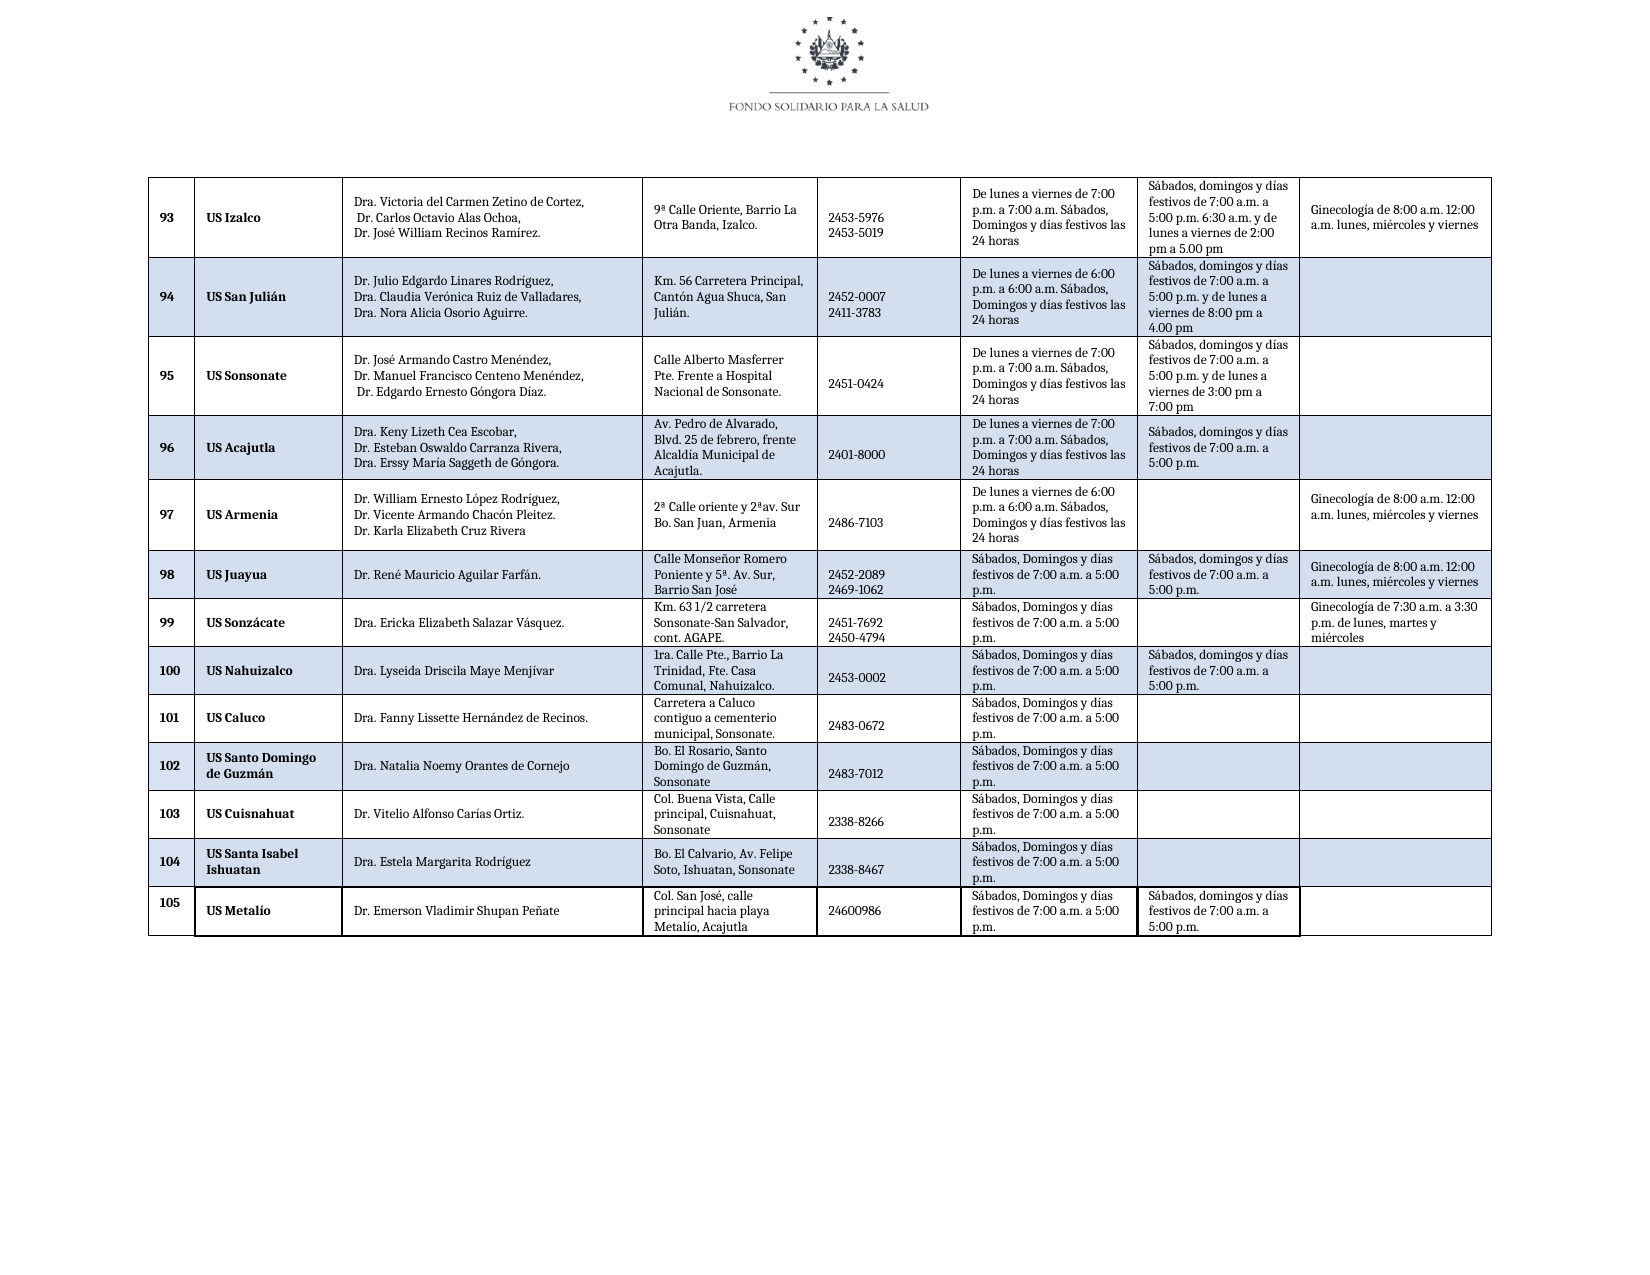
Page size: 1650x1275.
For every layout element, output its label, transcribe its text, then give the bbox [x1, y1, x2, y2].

table_cell Sábados, Domingos y días festivos de 7:00 a.m. a 5:00 p.m. [962, 888, 1136, 934]
table_cell [1300, 695, 1491, 742]
table_cell Dr. René Mauricio Aguilar Farfán. [343, 551, 642, 598]
table_cell [1300, 647, 1491, 694]
table_cell US Santo Domingo de Guzmán [195, 743, 342, 790]
table_cell Av. Pedro de Alvarado, Blvd. 25 de febrero, frente Alcaldía Municipal de Acajutla. [643, 416, 817, 479]
table_cell Sábados, Domingos y días festivos de 7:00 a.m. a 5:00 p.m. [961, 791, 1137, 838]
table_cell US Santa Isabel Ishuatan [195, 839, 342, 886]
table_cell [1138, 839, 1299, 886]
table_cell 2338-8266 [818, 791, 960, 838]
table_cell 9ª Calle Oriente, Barrio La Otra Banda, Izalco. [643, 178, 817, 257]
table_cell De lunes a viernes de 7:00 p.m. a 7:00 a.m. Sábados, Domingos y días festivos las 24 horas [961, 416, 1137, 479]
table_cell 94 [149, 258, 194, 336]
table_cell US Armenia [195, 480, 342, 550]
table_cell 1ra. Calle Pte., Barrio La Trinidad, Fte. Casa Comunal, Nahuizalco. [643, 647, 817, 694]
table_cell US Acajutla [195, 416, 342, 479]
table_cell Col. Buena Vista, Calle principal, Cuisnahuat, Sonsonate [643, 791, 817, 838]
table_cell Calle Monseñor Romero Poniente y 5ª. Av. Sur, Barrio San José [643, 551, 817, 598]
table_cell Dr. Julio Edgardo Linares Rodríguez, Dra. Claudia Verónica Ruiz de Valladares, Dra. Nora Alicia Osorio Aguirre. [343, 258, 642, 336]
table_cell Bo. El Rosario, Santo Domingo de Guzmán, Sonsonate [643, 743, 817, 790]
table_cell 101 [149, 695, 194, 742]
table_cell Dra. Victoria del Carmen Zetino de Cortez, Dr. Carlos Octavio Alas Ochoa, Dr. José William Recinos Ramírez. [343, 178, 642, 257]
table_cell 99 [149, 599, 194, 646]
table_cell [1300, 416, 1491, 479]
table_cell Dr. William Ernesto López Rodríguez, Dr. Vicente Armando Chacón Pleitez. Dr. Karla Elizabeth Cruz Rivera [343, 480, 642, 550]
table_cell Sábados, Domingos y días festivos de 7:00 a.m. a 5:00 p.m. [961, 839, 1137, 886]
table_cell US Nahuizalco [195, 647, 342, 694]
table_cell Ginecología de 8:00 a.m. 12:00 a.m. lunes, miércoles y viernes [1300, 178, 1491, 257]
table_cell Sábados, domingos y días festivos de 7:00 a.m. a 5:00 p.m. y de lunes a viernes de 8:00 pm a 4.00 pm [1138, 258, 1299, 336]
table_cell Ginecología de 7:30 a.m. a 3:30 p.m. de lunes, martes y miércoles [1300, 599, 1491, 646]
table_cell 2451-0424 [818, 337, 960, 415]
table_cell [1138, 695, 1299, 742]
table_cell 24600986 [818, 888, 960, 934]
table_cell [1300, 839, 1491, 886]
table_cell US Izalco [195, 178, 342, 257]
table_cell 2452-2089 2469-1062 [818, 551, 960, 598]
picture [702, 17, 944, 130]
table_cell Sábados, Domingos y días festivos de 7:00 a.m. a 5:00 p.m. [961, 647, 1137, 694]
table_cell 100 [149, 647, 194, 694]
table_cell Dr. Emerson Vladimir Shupan Peñate [343, 888, 642, 934]
table_cell [1300, 791, 1491, 838]
table_cell Ginecología de 8:00 a.m. 12:00 a.m. lunes, miércoles y viernes [1300, 480, 1491, 550]
table_cell 2483-0672 [818, 695, 960, 742]
table_cell Sábados, domingos y días festivos de 7:00 a.m. a 5:00 p.m. 6:30 a.m. y de lunes a viernes de 2:00 pm a 5.00 pm [1138, 178, 1299, 257]
table_cell 2486-7103 [818, 480, 960, 550]
table_cell US Caluco [195, 695, 342, 742]
table_cell 2ª Calle oriente y 2ªav. Sur Bo. San Juan, Armenia [643, 480, 817, 550]
table_cell 2453-0002 [818, 647, 960, 694]
table_cell Dra. Lyseida Driscila Maye Menjívar [343, 647, 642, 694]
table_cell Sábados, domingos y días festivos de 7:00 a.m. a 5:00 p.m. [1138, 416, 1299, 479]
table_cell 2401-8000 [818, 416, 960, 479]
table_cell Sábados, Domingos y días festivos de 7:00 a.m. a 5:00 p.m. [961, 551, 1137, 598]
table_cell [1300, 743, 1491, 790]
table_cell Sábados, domingos y días festivos de 7:00 a.m. a 5:00 p.m. y de lunes a viernes de 3:00 pm a 7:00 pm [1138, 337, 1299, 415]
table_cell De lunes a viernes de 7:00 p.m. a 7:00 a.m. Sábados, Domingos y días festivos las 24 horas [961, 178, 1137, 257]
table_cell Dr. Vitelio Alfonso Carías Ortiz. [343, 791, 642, 838]
table_cell Sábados, Domingos y días festivos de 7:00 a.m. a 5:00 p.m. [961, 695, 1137, 742]
table_cell US Sonzácate [195, 599, 342, 646]
table_cell [1300, 258, 1491, 336]
table_cell De lunes a viernes de 6:00 p.m. a 6:00 a.m. Sábados, Domingos y días festivos las 24 horas [961, 258, 1137, 336]
table_cell 2452-0007 2411-3783 [818, 258, 960, 336]
table_cell 103 [149, 791, 194, 838]
table_cell Carretera a Caluco contiguo a cementerio municipal, Sonsonate. [643, 695, 817, 742]
table_cell 2338-8467 [818, 839, 960, 886]
table_cell [1138, 791, 1299, 838]
table_cell US Sonsonate [195, 337, 342, 415]
table_cell Sábados, Domingos y días festivos de 7:00 a.m. a 5:00 p.m. [961, 599, 1137, 646]
table_cell Sábados, domingos y días festivos de 7:00 a.m. a 5:00 p.m. [1138, 647, 1299, 694]
table_cell Sábados, domingos y días festivos de 7:00 a.m. a 5:00 p.m. [1138, 551, 1299, 598]
table_cell Calle Alberto Masferrer Pte. Frente a Hospital Nacional de Sonsonate. [643, 337, 817, 415]
table_cell Sábados, domingos y días festivos de 7:00 a.m. a 5:00 p.m. [1139, 888, 1299, 934]
table_cell De lunes a viernes de 6:00 p.m. a 6:00 a.m. Sábados, Domingos y días festivos las 24 horas [961, 480, 1137, 550]
table_cell 2483-7012 [818, 743, 960, 790]
table_cell US Metalío [196, 888, 341, 934]
table_cell Bo. El Calvario, Av. Felipe Soto, Ishuatan, Sonsonate [643, 839, 817, 886]
table_cell 104 [149, 839, 194, 886]
table_cell Sábados, Domingos y días festivos de 7:00 a.m. a 5:00 p.m. [961, 743, 1137, 790]
table_cell De lunes a viernes de 7:00 p.m. a 7:00 a.m. Sábados, Domingos y días festivos las 24 horas [961, 337, 1137, 415]
table_cell Dra. Ericka Elizabeth Salazar Vásquez. [343, 599, 642, 646]
table_cell US Cuisnahuat [195, 791, 342, 838]
table_cell US Juayua [195, 551, 342, 598]
table_cell 95 [149, 337, 194, 415]
table_cell Dra. Estela Margarita Rodríguez [343, 839, 642, 886]
table_cell 96 [149, 416, 194, 479]
table_cell Dra. Keny Lizeth Cea Escobar, Dr. Esteban Oswaldo Carranza Rivera, Dra. Erssy María Saggeth de Góngora. [343, 416, 642, 479]
table_cell [1138, 599, 1299, 646]
table_cell 93 [149, 178, 194, 257]
table_cell 2453-5976 2453-5019 [818, 178, 960, 257]
table_cell 98 [149, 551, 194, 598]
table_cell Ginecología de 8:00 a.m. 12:00 a.m. lunes, miércoles y viernes [1300, 551, 1491, 598]
table_cell Km. 63 1/2 carretera Sonsonate-San Salvador, cont. AGAPE. [643, 599, 817, 646]
table_cell 102 [149, 743, 194, 790]
table_cell 2451-7692 2450-4794 [818, 599, 960, 646]
table_cell [1138, 480, 1299, 550]
table_cell Col. San José, calle principal hacia playa Metalío, Acajutla [644, 888, 816, 934]
table_cell Dr. José Armando Castro Menéndez, Dr. Manuel Francisco Centeno Menéndez, Dr. Edgardo Ernesto Góngora Díaz. [343, 337, 642, 415]
table_cell [1300, 337, 1491, 415]
table_cell Dra. Fanny Lissette Hernández de Recinos. [343, 695, 642, 742]
table_cell Km. 56 Carretera Principal, Cantón Agua Shuca, San Julián. [643, 258, 817, 336]
table_cell US San Julián [195, 258, 342, 336]
table_cell Dra. Natalia Noemy Orantes de Cornejo [343, 743, 642, 790]
table_cell [1138, 743, 1299, 790]
table_cell 105 [149, 887, 194, 934]
table_cell 97 [149, 480, 194, 550]
table_cell [1301, 887, 1491, 934]
